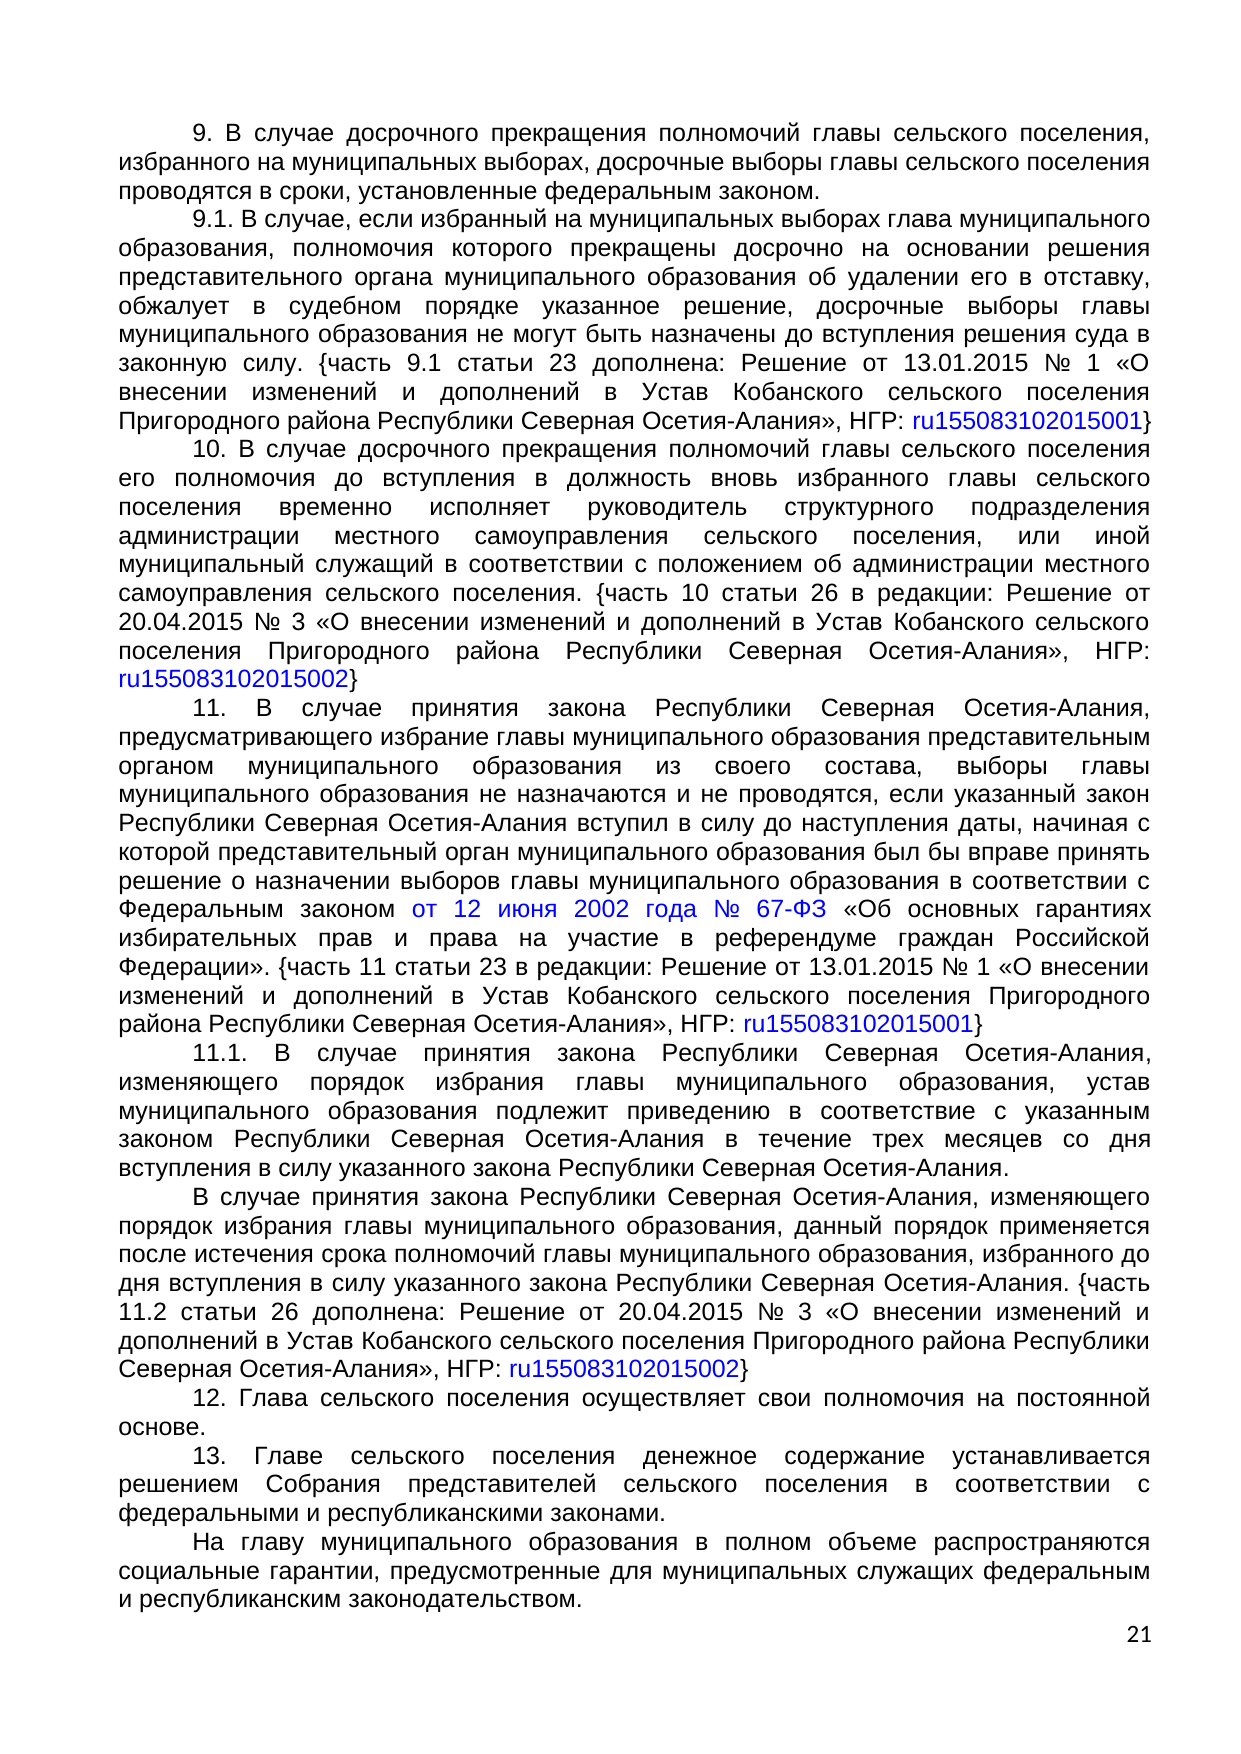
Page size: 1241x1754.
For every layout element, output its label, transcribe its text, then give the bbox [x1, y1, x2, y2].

text В случае принятия закона Республики Северная Осетия-Алания, изменяющего порядок избрания главы муниципального образования, данный порядок применяется после истечения срока полномочий главы муниципального образования, избранного до дня вступления в силу указанного закона Республики Северная Осетия-Алания. {часть 11.2 статьи 26 дополнена: Решение от 20.04.2015 № 3 «О внесении изменений и дополнений в Устав Кобанского сельского поселения Пригородного района Республики Северная Осетия-Алания», НГР: ru155083102015002} [118, 1182, 1152, 1383]
text 11.1. В случае принятия закона Республики Северная Осетия-Алания, изменяющего порядок избрания главы муниципального образования, устав муниципального образования подлежит приведению в соответствие с указанным законом Республики Северная Осетия-Алания в течение трех месяцев со дня вступления в силу указанного закона Республики Северная Осетия-Алания. [118, 1038, 1152, 1182]
text 10. В случае досрочного прекращения полномочий главы сельского поселения его полномочия до вступления в должность вновь избранного главы сельского поселения временно исполняет руководитель структурного подразделения администрации местного самоуправления сельского поселения, или иной муниципальный служащий в соответствии с положением об администрации местного самоуправления сельского поселения. {часть 10 статьи 26 в редакции: Решение от 20.04.2015 № 3 «О внесении изменений и дополнений в Устав Кобанского сельского поселения Пригородного района Республики Северная Осетия-Алания», НГР: ru155083102015002} [118, 434, 1152, 693]
text 12. Глава сельского поселения осуществляет свои полномочия на постоянной основе. [118, 1383, 1152, 1441]
text 9. В случае досрочного прекращения полномочий главы сельского поселения, избранного на муниципальных выборах, досрочные выборы главы сельского поселения проводятся в сроки, установленные федеральным законом. [118, 118, 1152, 204]
text На главу муниципального образования в полном объеме распространяются социальные гарантии, предусмотренные для муниципальных служащих федеральным и республиканским законодательством. [118, 1527, 1152, 1613]
text 13. Главе сельского поселения денежное содержание устанавливается решением Собрания представителей сельского поселения в соответствии с федеральными и республиканскими законами. [118, 1441, 1152, 1527]
text 11. В случае принятия закона Республики Северная Осетия-Алания, предусматривающего избрание главы муниципального образования представительным органом муниципального образования из своего состава, выборы главы муниципального образования не назначаются и не проводятся, если указанный закон Республики Северная Осетия-Алания вступил в силу до наступления даты, начиная с которой представительный орган муниципального образования был бы вправе принять решение о назначении выборов главы муниципального образования в соответствии с Федеральным законом от 12 июня 2002 года № 67-ФЗ «Об основных гарантиях избирательных прав и права на участие в референдуме граждан Российской Федерации». {часть 11 статьи 23 в редакции: Решение от 13.01.2015 № 1 «О внесении изменений и дополнений в Устав Кобанского сельского поселения Пригородного района Республики Северная Осетия-Алания», НГР: ru155083102015001} [118, 693, 1152, 1038]
text 9.1. В случае, если избранный на муниципальных выборах глава муниципального образования, полномочия которого прекращены досрочно на основании решения представительного органа муниципального образования об удалении его в отставку, обжалует в судебном порядке указанное решение, досрочные выборы главы муниципального образования не могут быть назначены до вступления решения суда в законную силу. {часть 9.1 статьи 23 дополнена: Решение от 13.01.2015 № 1 «О внесении изменений и дополнений в Устав Кобанского сельского поселения Пригородного района Республики Северная Осетия-Алания», НГР: ru155083102015001} [118, 204, 1152, 434]
